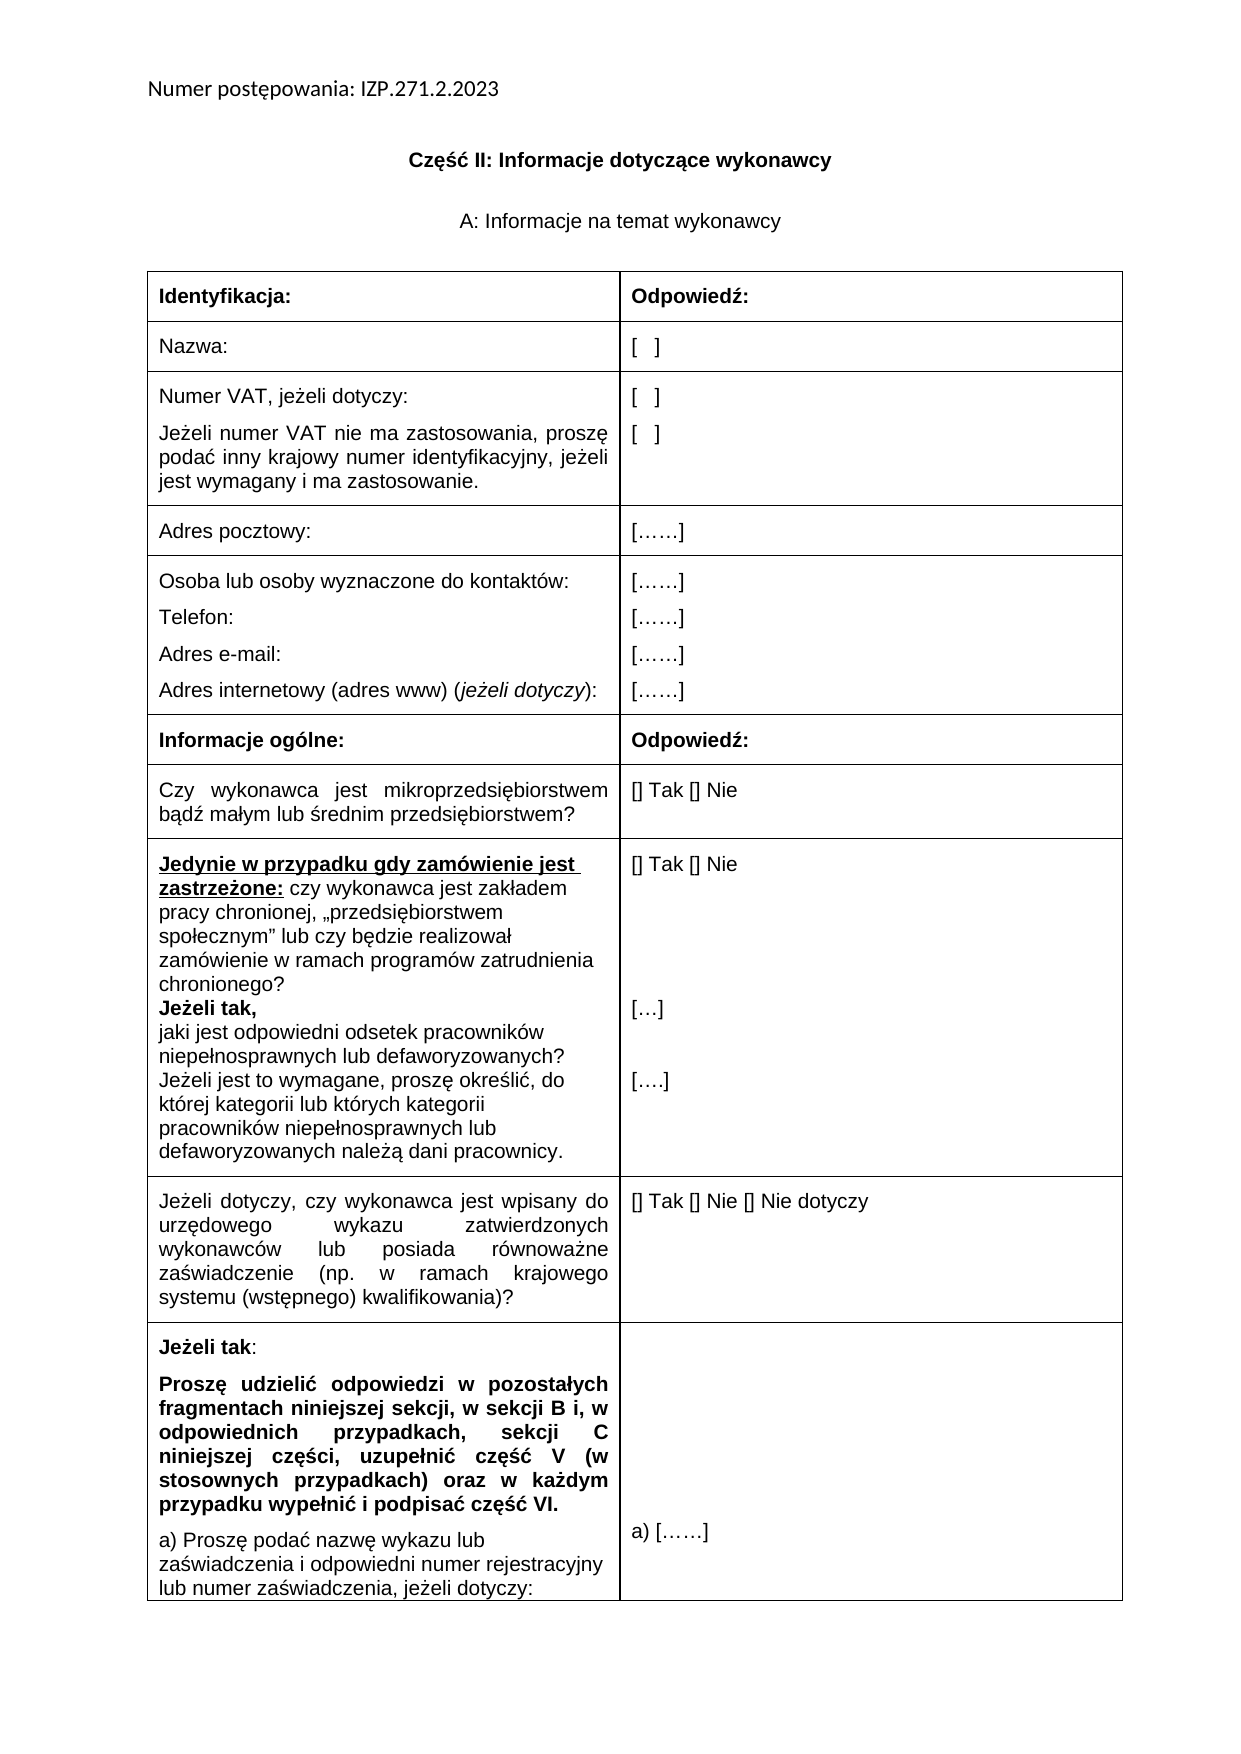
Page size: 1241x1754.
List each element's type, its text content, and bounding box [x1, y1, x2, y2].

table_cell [621, 1323, 1122, 1600]
table_cell Nazwa: [148, 322, 619, 371]
table_cell [……] [……] [……] [……] [621, 556, 1122, 714]
table_cell Odpowiedź: [621, 715, 1122, 764]
text Część II: Informacje dotyczące wykonawcy [148, 148, 1093, 172]
table_cell [ ] [ ] [621, 372, 1122, 505]
table_cell Informacje ogólne: [148, 715, 619, 764]
table_cell Jeżeli dotyczy, czy wykonawca jest wpisany do urzędowego wykazu zatwierdzonych wykonawców lub posiada równoważne zaświadczenie (np. w ramach krajowego systemu (wstępnego) kwalifikowania)? [148, 1177, 619, 1322]
table_cell [] Tak [] Nie [621, 765, 1122, 838]
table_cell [148, 1323, 619, 1600]
table_header Odpowiedź: [621, 272, 1122, 321]
table_cell [……] [621, 506, 1122, 555]
table_header Identyfikacja: [148, 272, 619, 321]
table_cell [] Tak [] Nie […] [….] [621, 839, 1122, 1176]
table_cell Numer VAT, jeżeli dotyczy: Jeżeli numer VAT nie ma zastosowania, proszę podać inny krajowy numer identyfikacyjny, jeżeli jest wymagany i ma zastosowanie. [148, 372, 619, 505]
table_cell [] Tak [] Nie [] Nie dotyczy [621, 1177, 1122, 1322]
table_cell Osoba lub osoby wyznaczone do kontaktów: Telefon: Adres e-mail: Adres internetowy (adres www) (jeżeli dotyczy): [148, 556, 619, 714]
table_cell Jedynie w przypadku gdy zamówienie jest zastrzeżone: czy wykonawca jest zakładem pracy chronionej, „przedsiębiorstwem społecznym” lub czy będzie realizował zamówienie w ramach programów zatrudnienia chronionego? Jeżeli tak, jaki jest odpowiedni odsetek pracowników niepełnosprawnych lub defaworyzowanych? Jeżeli jest to wymagane, proszę określić, do której kategorii lub których kategorii pracowników niepełnosprawnych lub defaworyzowanych należą dani pracownicy. [148, 839, 619, 1176]
table_cell [ ] [621, 322, 1122, 371]
table_cell Czy wykonawca jest mikroprzedsiębiorstwem bądź małym lub średnim przedsiębiorstwem? [148, 765, 619, 838]
text A: Informacje na temat wykonawcy [148, 209, 1093, 233]
table_cell Adres pocztowy: [148, 506, 619, 555]
